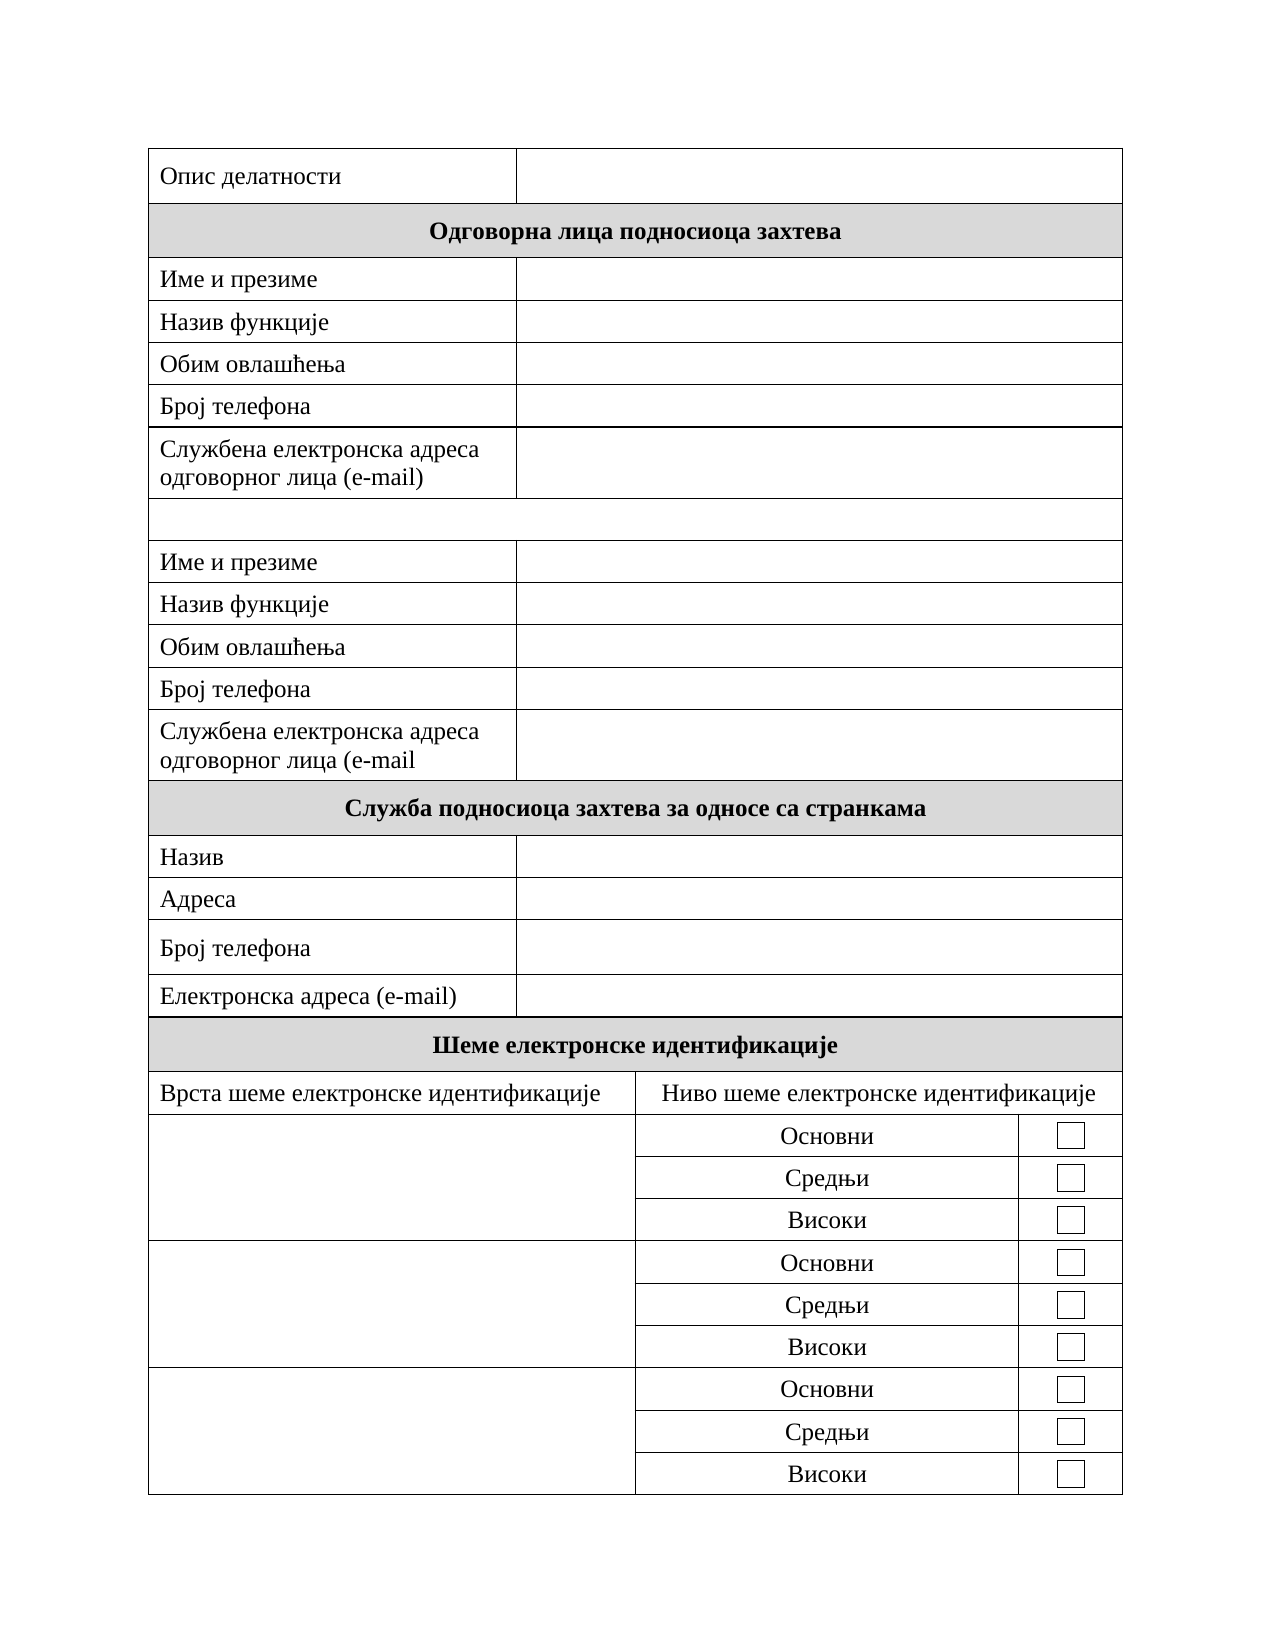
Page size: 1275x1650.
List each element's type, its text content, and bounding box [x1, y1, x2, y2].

table_cell [1019, 1157, 1122, 1198]
table_cell [517, 920, 1122, 974]
table_cell Основни [636, 1368, 1018, 1409]
table_cell [149, 499, 1122, 540]
table_cell [517, 301, 1122, 342]
table_cell [1019, 1411, 1122, 1452]
table_cell Број телефона [149, 668, 516, 709]
table_cell Обим овлашћења [149, 625, 516, 667]
table_cell Високи [636, 1326, 1018, 1367]
table_cell [517, 541, 1122, 582]
table_cell Основни [636, 1241, 1018, 1283]
table_cell Врста шеме електронске идентификације [149, 1072, 635, 1113]
table_cell [517, 428, 1122, 497]
table_cell Назив функције [149, 301, 516, 342]
table_cell [1019, 1284, 1122, 1325]
table_cell [517, 149, 1122, 202]
table_cell Број телефона [149, 385, 516, 426]
table_cell [517, 836, 1122, 877]
table_cell Шеме електронске идентификације [149, 1018, 1122, 1071]
table_cell [1019, 1115, 1122, 1156]
table_cell Службена електронска адреса одговорног лица (е-mail) [149, 428, 516, 497]
table_cell [149, 1368, 635, 1494]
table_cell Средњи [636, 1157, 1018, 1198]
table_cell Обим овлашћења [149, 343, 516, 384]
table_cell [517, 343, 1122, 384]
table_cell [517, 710, 1122, 780]
table_cell Назив функције [149, 583, 516, 624]
table_cell [149, 1115, 635, 1240]
table_cell Средњи [636, 1411, 1018, 1452]
table_cell [517, 878, 1122, 919]
table_cell Високи [636, 1199, 1018, 1240]
table_cell [517, 385, 1122, 426]
table_cell Ниво шеме електронске идентификације [636, 1072, 1122, 1113]
table_cell Назив [149, 836, 516, 877]
table_cell Адреса [149, 878, 516, 919]
table_cell [149, 1241, 635, 1367]
table_cell [517, 583, 1122, 624]
table_cell Име и презиме [149, 258, 516, 299]
table_cell Име и презиме [149, 541, 516, 582]
table_cell [1019, 1199, 1122, 1240]
table_cell Службена електронска адреса одговорног лица (е-mail [149, 710, 516, 780]
table_cell Високи [636, 1453, 1018, 1494]
table_cell [517, 625, 1122, 667]
table_cell [517, 975, 1122, 1016]
table_cell [1019, 1453, 1122, 1494]
table_cell Средњи [636, 1284, 1018, 1325]
table_cell Служба подносиоца захтева за односе са странкама [149, 781, 1122, 835]
table_cell [517, 258, 1122, 299]
table_cell Број телефона [149, 920, 516, 974]
table_cell Основни [636, 1115, 1018, 1156]
table_cell Опис делатности [149, 149, 516, 202]
table_cell [1019, 1241, 1122, 1283]
table_cell Одговорна лица подносиоца захтева [149, 204, 1122, 257]
table_cell [517, 668, 1122, 709]
table_cell [1019, 1326, 1122, 1367]
table_cell [1019, 1368, 1122, 1409]
table_cell Електронска адреса (е-mail) [149, 975, 516, 1016]
